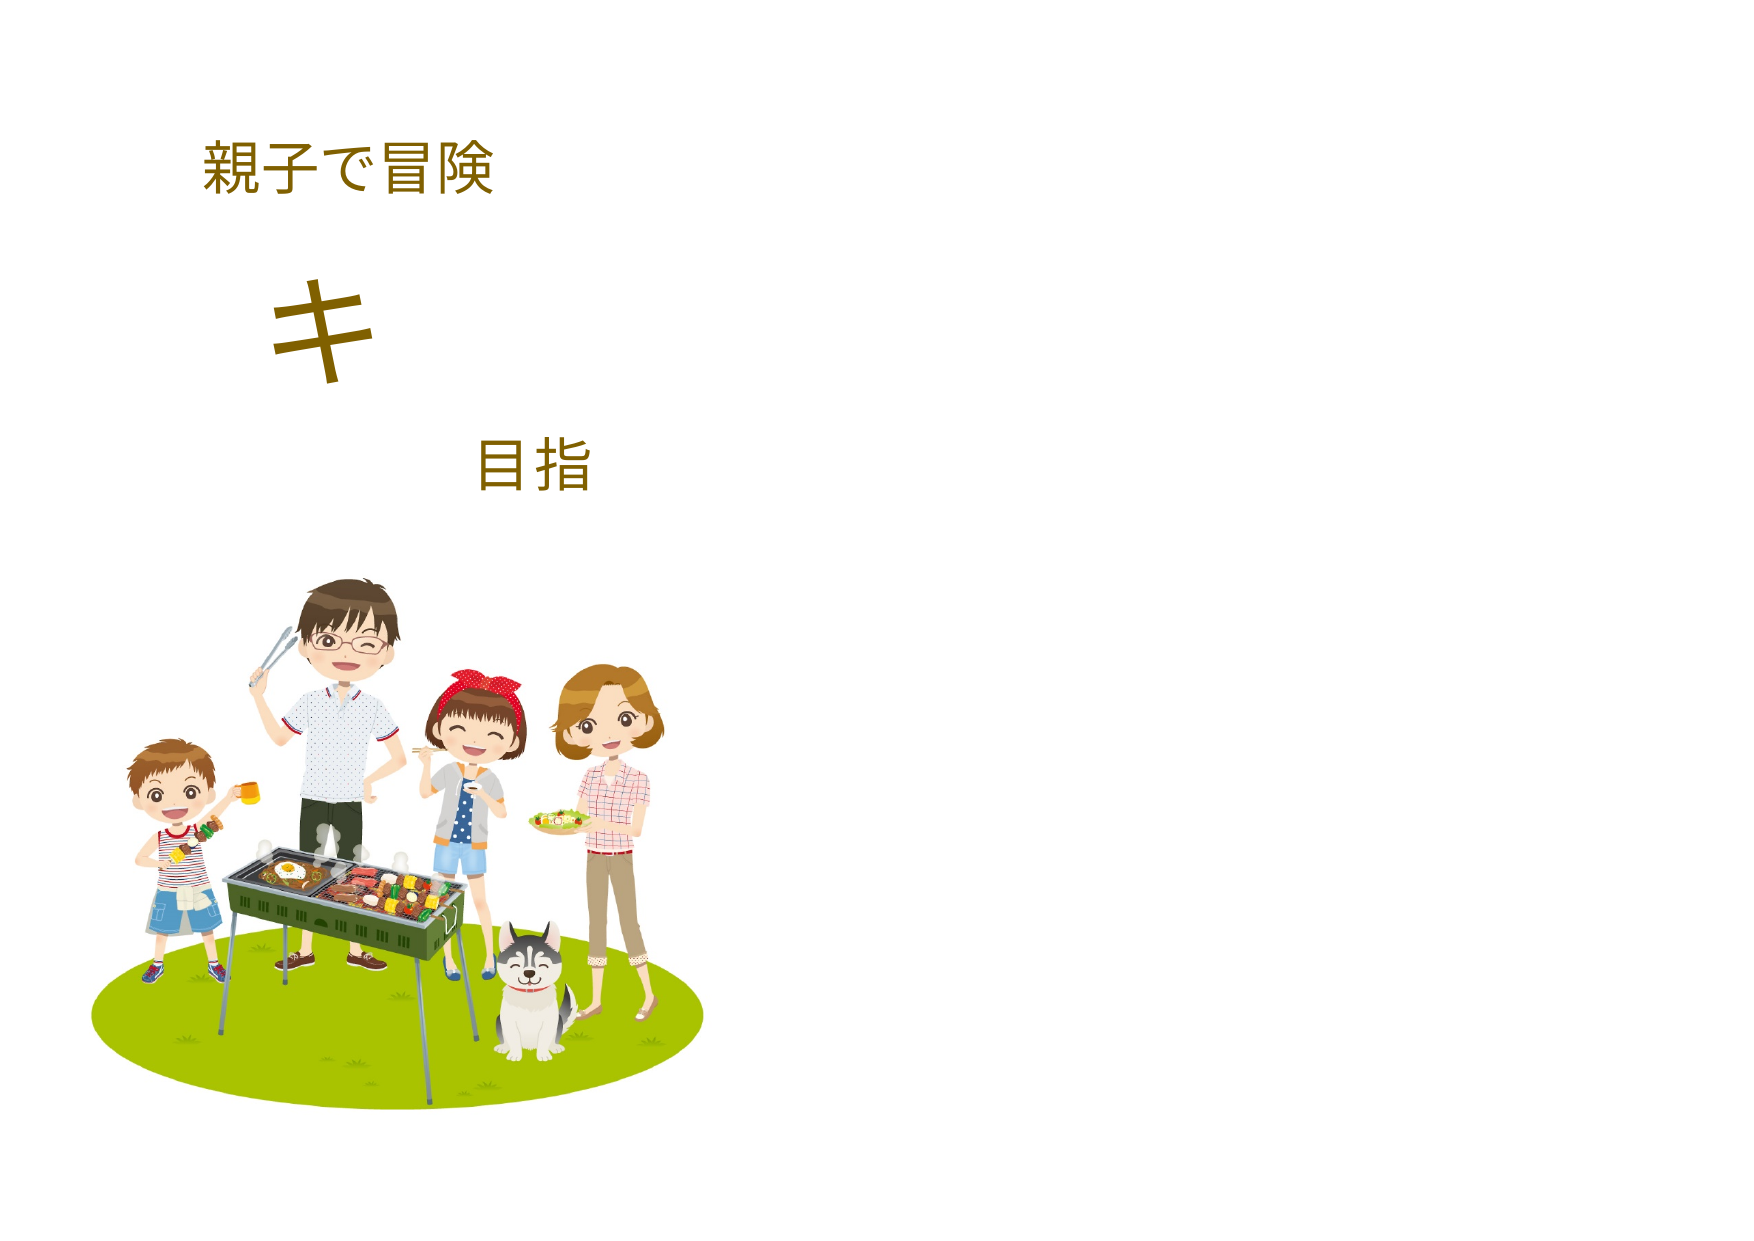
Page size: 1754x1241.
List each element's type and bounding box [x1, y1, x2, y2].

picture [67, 513, 727, 1174]
